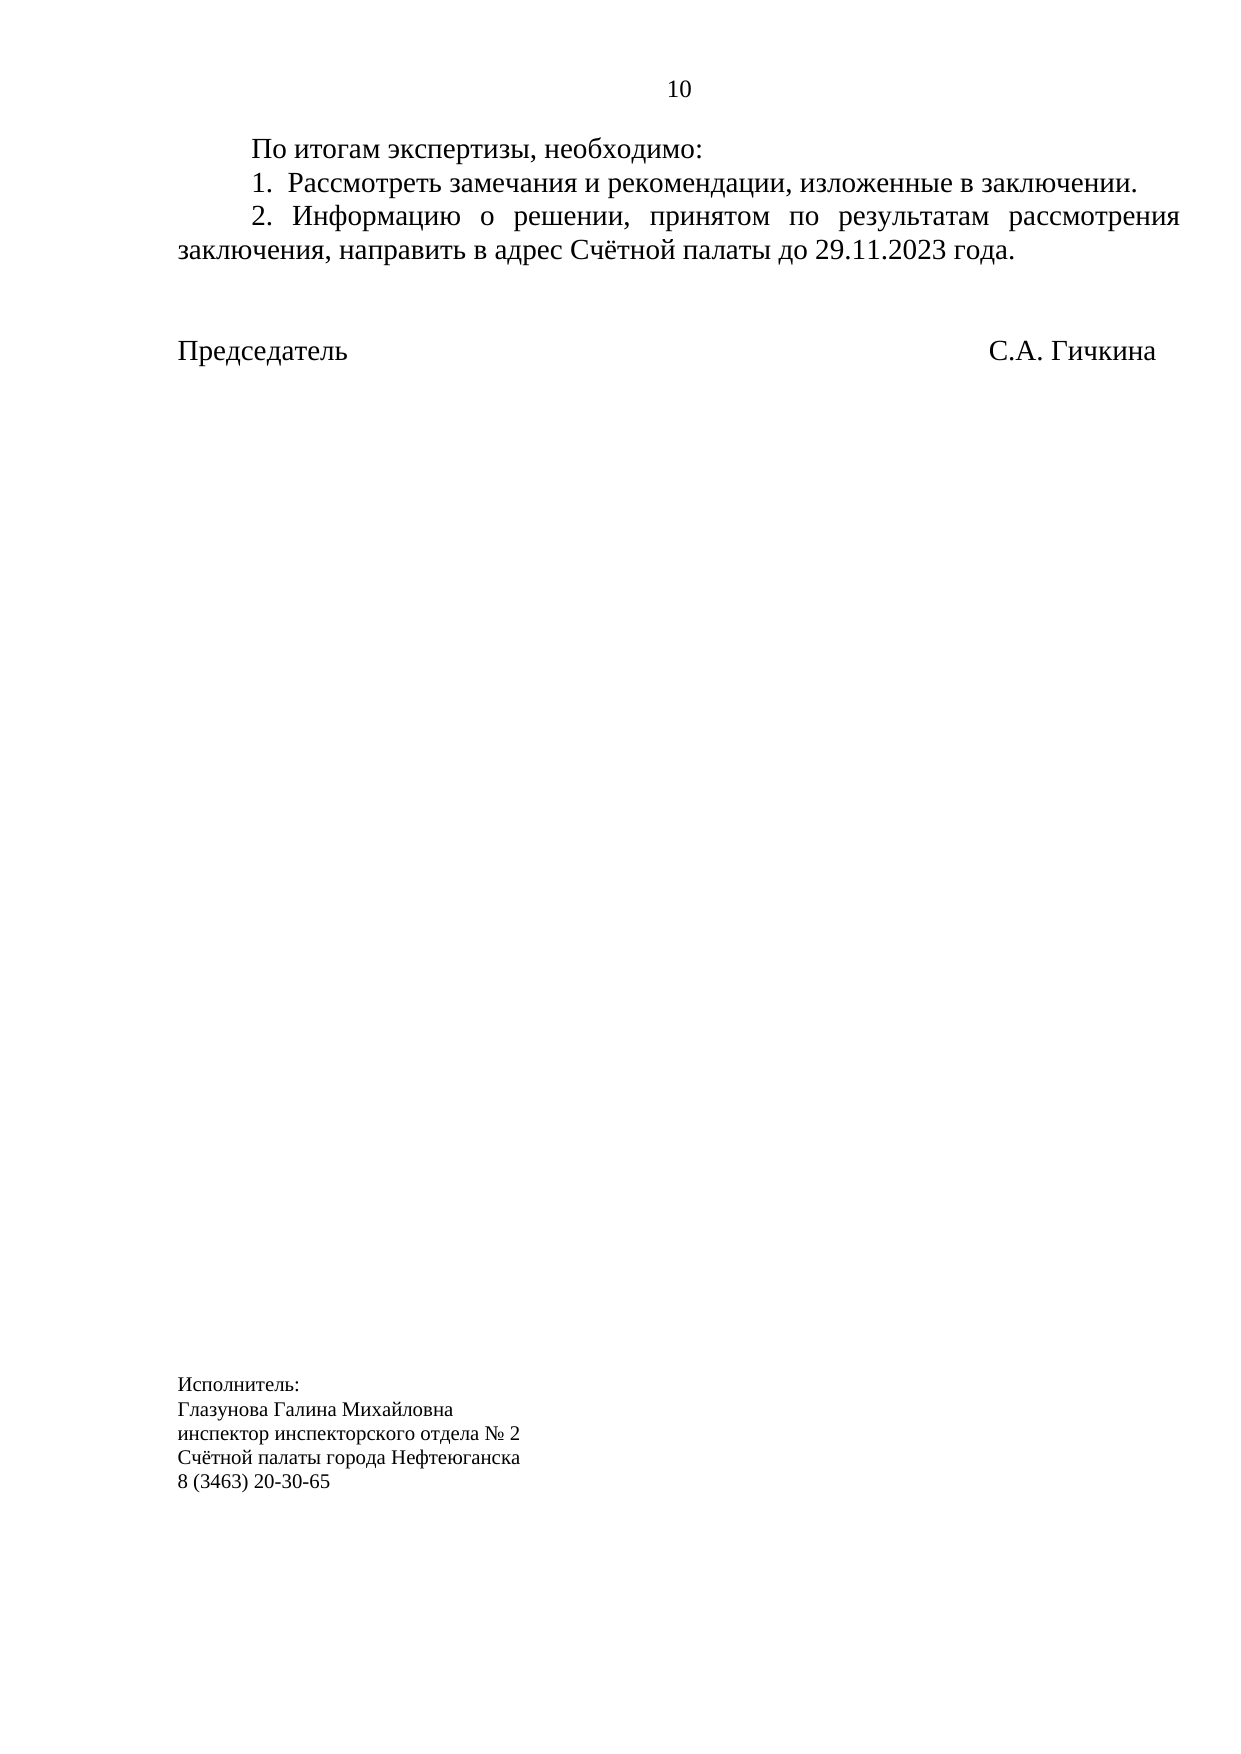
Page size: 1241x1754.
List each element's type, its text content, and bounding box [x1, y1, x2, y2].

text инспектор инспекторского отдела № 2 [177, 1421, 1181, 1444]
text Исполнитель: [177, 1372, 1181, 1396]
text По итогам экспертизы, необходимо: [177, 131, 1181, 165]
text 1. Рассмотреть замечания и рекомендации, изложенные в заключении. [177, 165, 1181, 198]
text Счётной палаты города Нефтеюганска [177, 1444, 1181, 1469]
text 2. Информацию о решении, принятом по результатам рассмотрения заключения, направить в адрес Счётной палаты до 29.11.2023 года. [177, 198, 1181, 266]
text Глазунова Галина Михайловна [177, 1396, 1181, 1421]
text Председатель С.А. Гичкина [177, 333, 1181, 366]
text 8 (3463) 20-30-65 [177, 1469, 1181, 1493]
